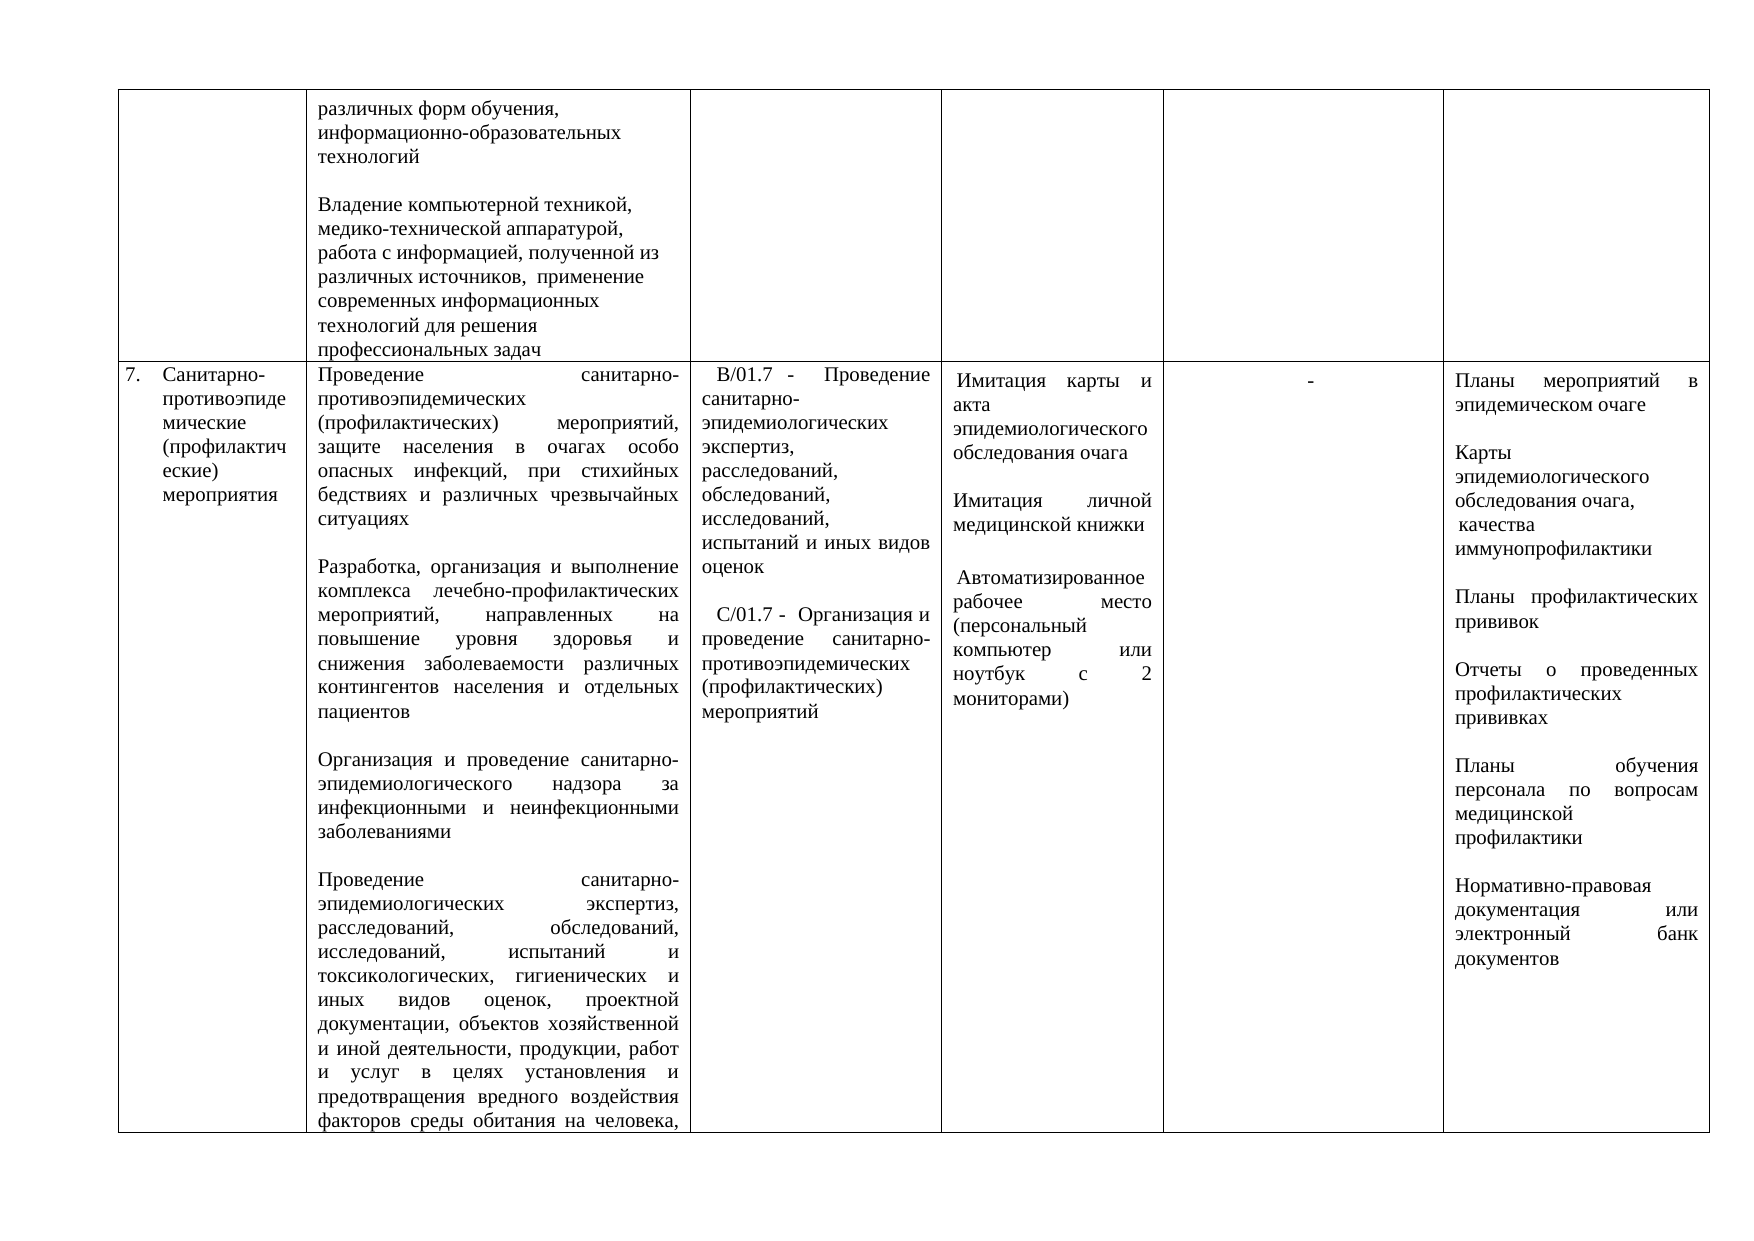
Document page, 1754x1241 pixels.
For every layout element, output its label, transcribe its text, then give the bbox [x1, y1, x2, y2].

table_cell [1444, 90, 1709, 361]
table_cell - [1164, 90, 1443, 361]
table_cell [942, 362, 1163, 1132]
table_cell - [1164, 362, 1443, 1132]
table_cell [119, 90, 306, 361]
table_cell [691, 362, 941, 1132]
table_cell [1444, 362, 1709, 1132]
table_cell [942, 90, 1163, 361]
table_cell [307, 90, 690, 361]
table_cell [119, 362, 306, 1132]
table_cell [691, 90, 941, 361]
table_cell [307, 362, 690, 1132]
